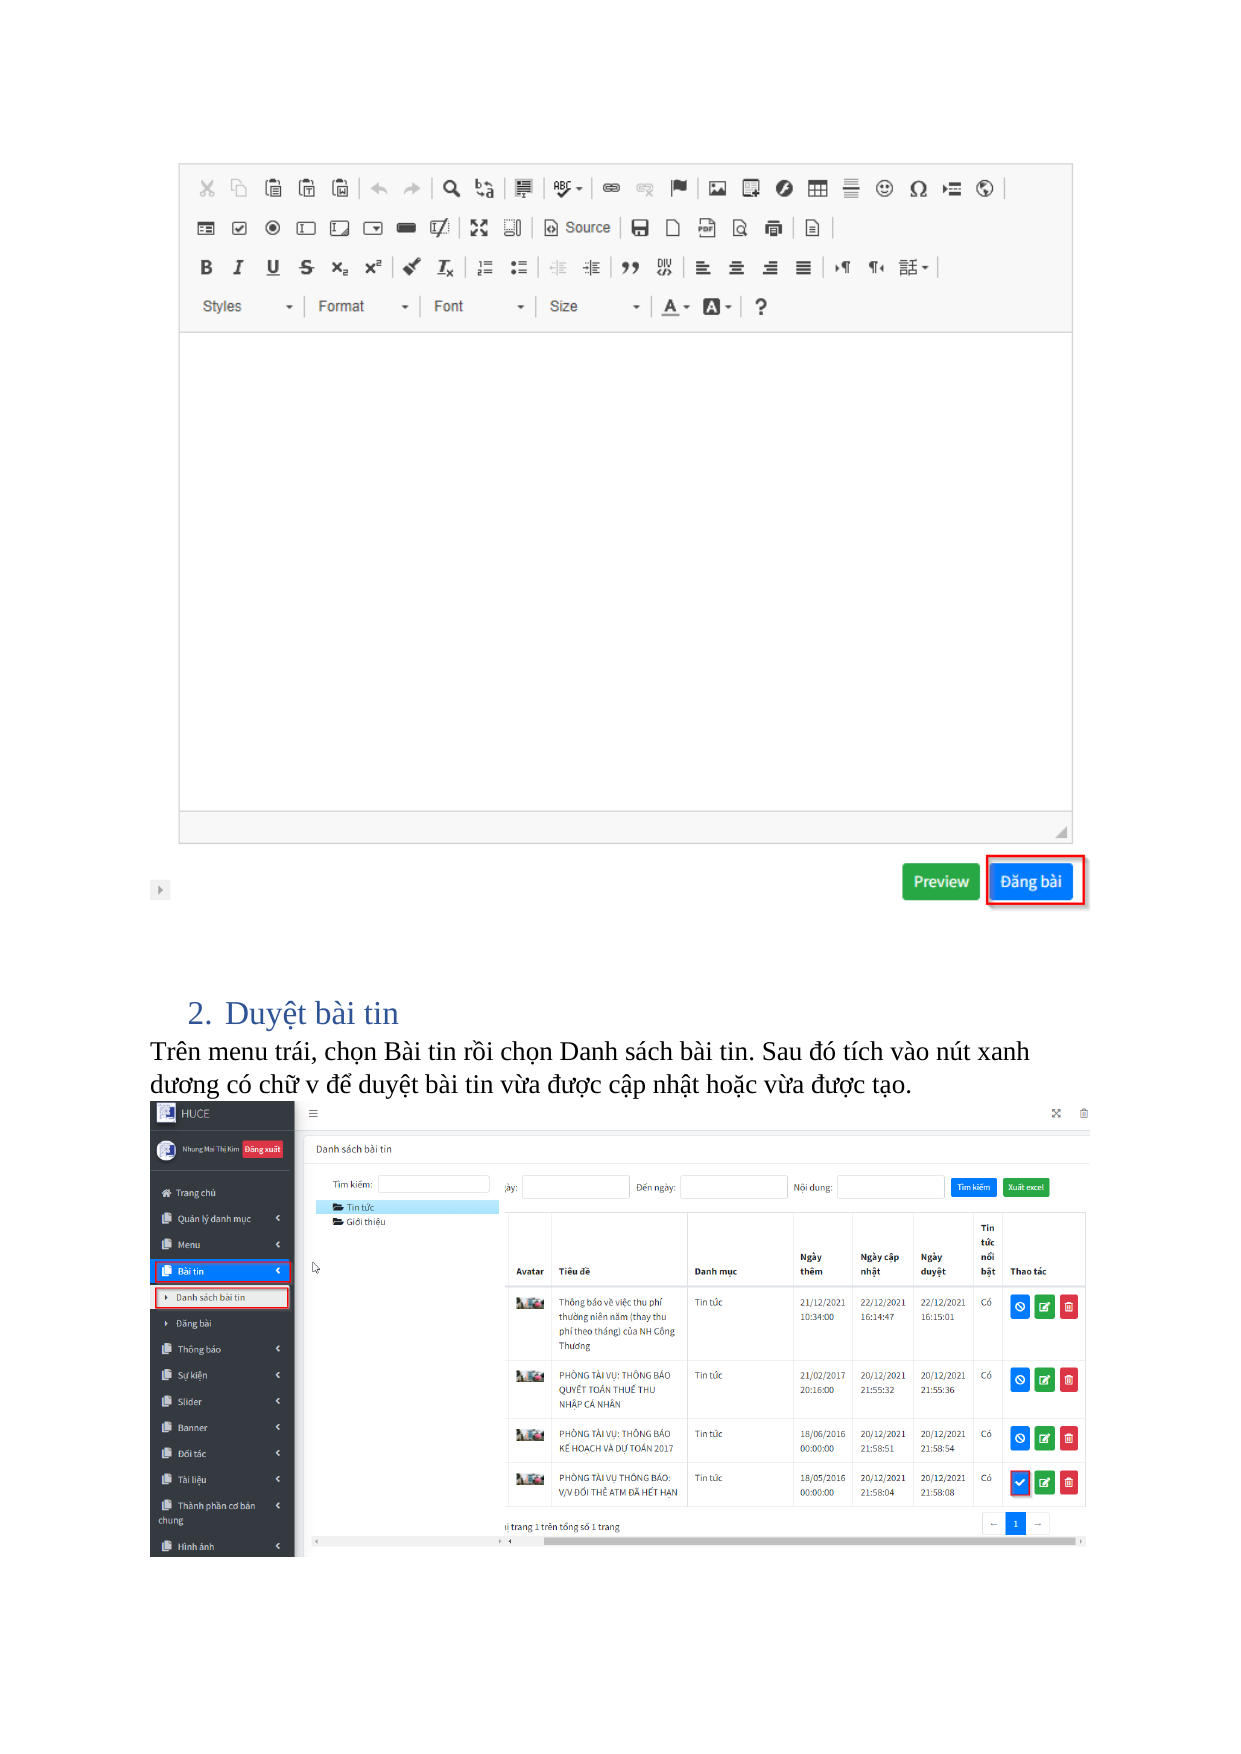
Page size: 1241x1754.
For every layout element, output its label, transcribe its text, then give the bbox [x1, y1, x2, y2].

subtitle Duyệt bài tin [187, 994, 1090, 1032]
picture [150, 150, 1091, 917]
picture [150, 1101, 1091, 1557]
text Trên menu trái, chọn Bài tin rồi chọn Danh sách bài tin. Sau đó tích vào nút xanh dương có chữ v để duyệt bài tin vừa được cập nhật hoặc vừa được tạo. [150, 1035, 1090, 1101]
